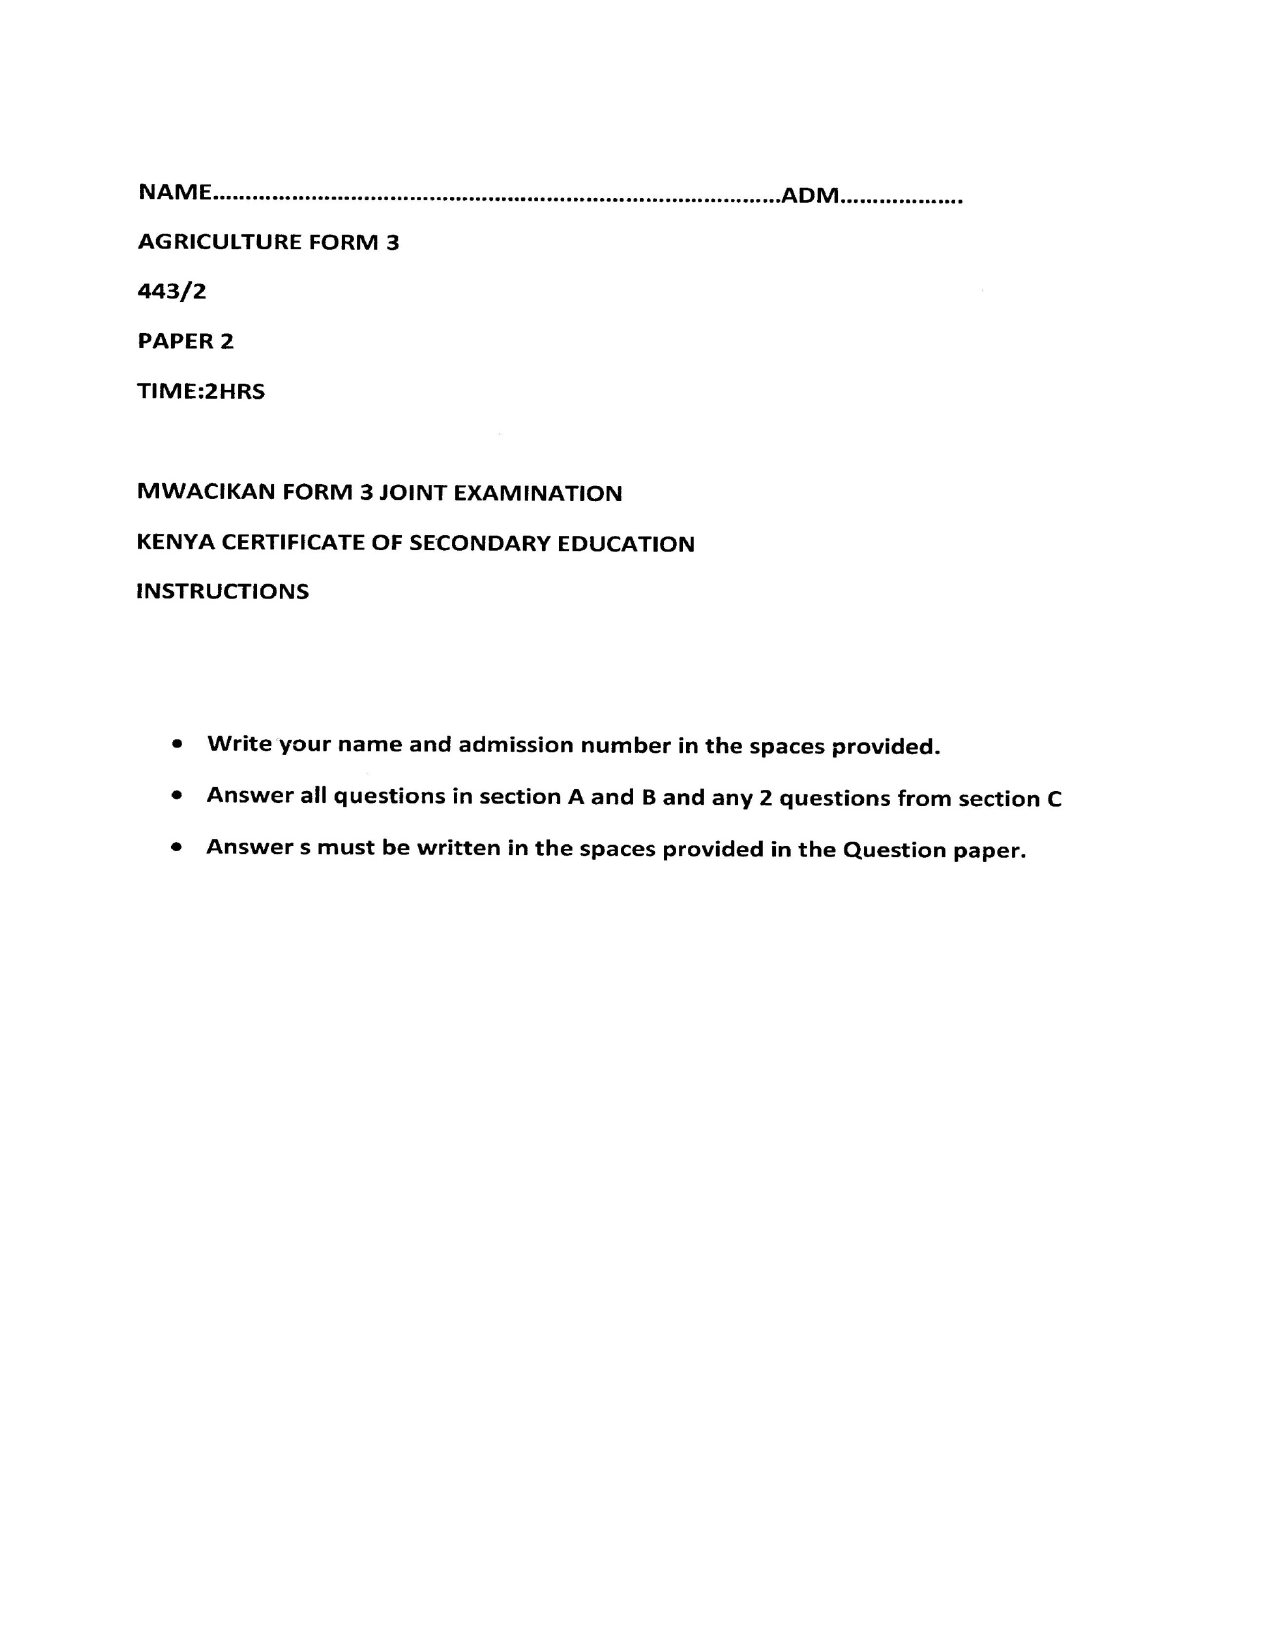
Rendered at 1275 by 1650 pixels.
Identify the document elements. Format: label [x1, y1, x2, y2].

picture [93, 150, 1116, 905]
